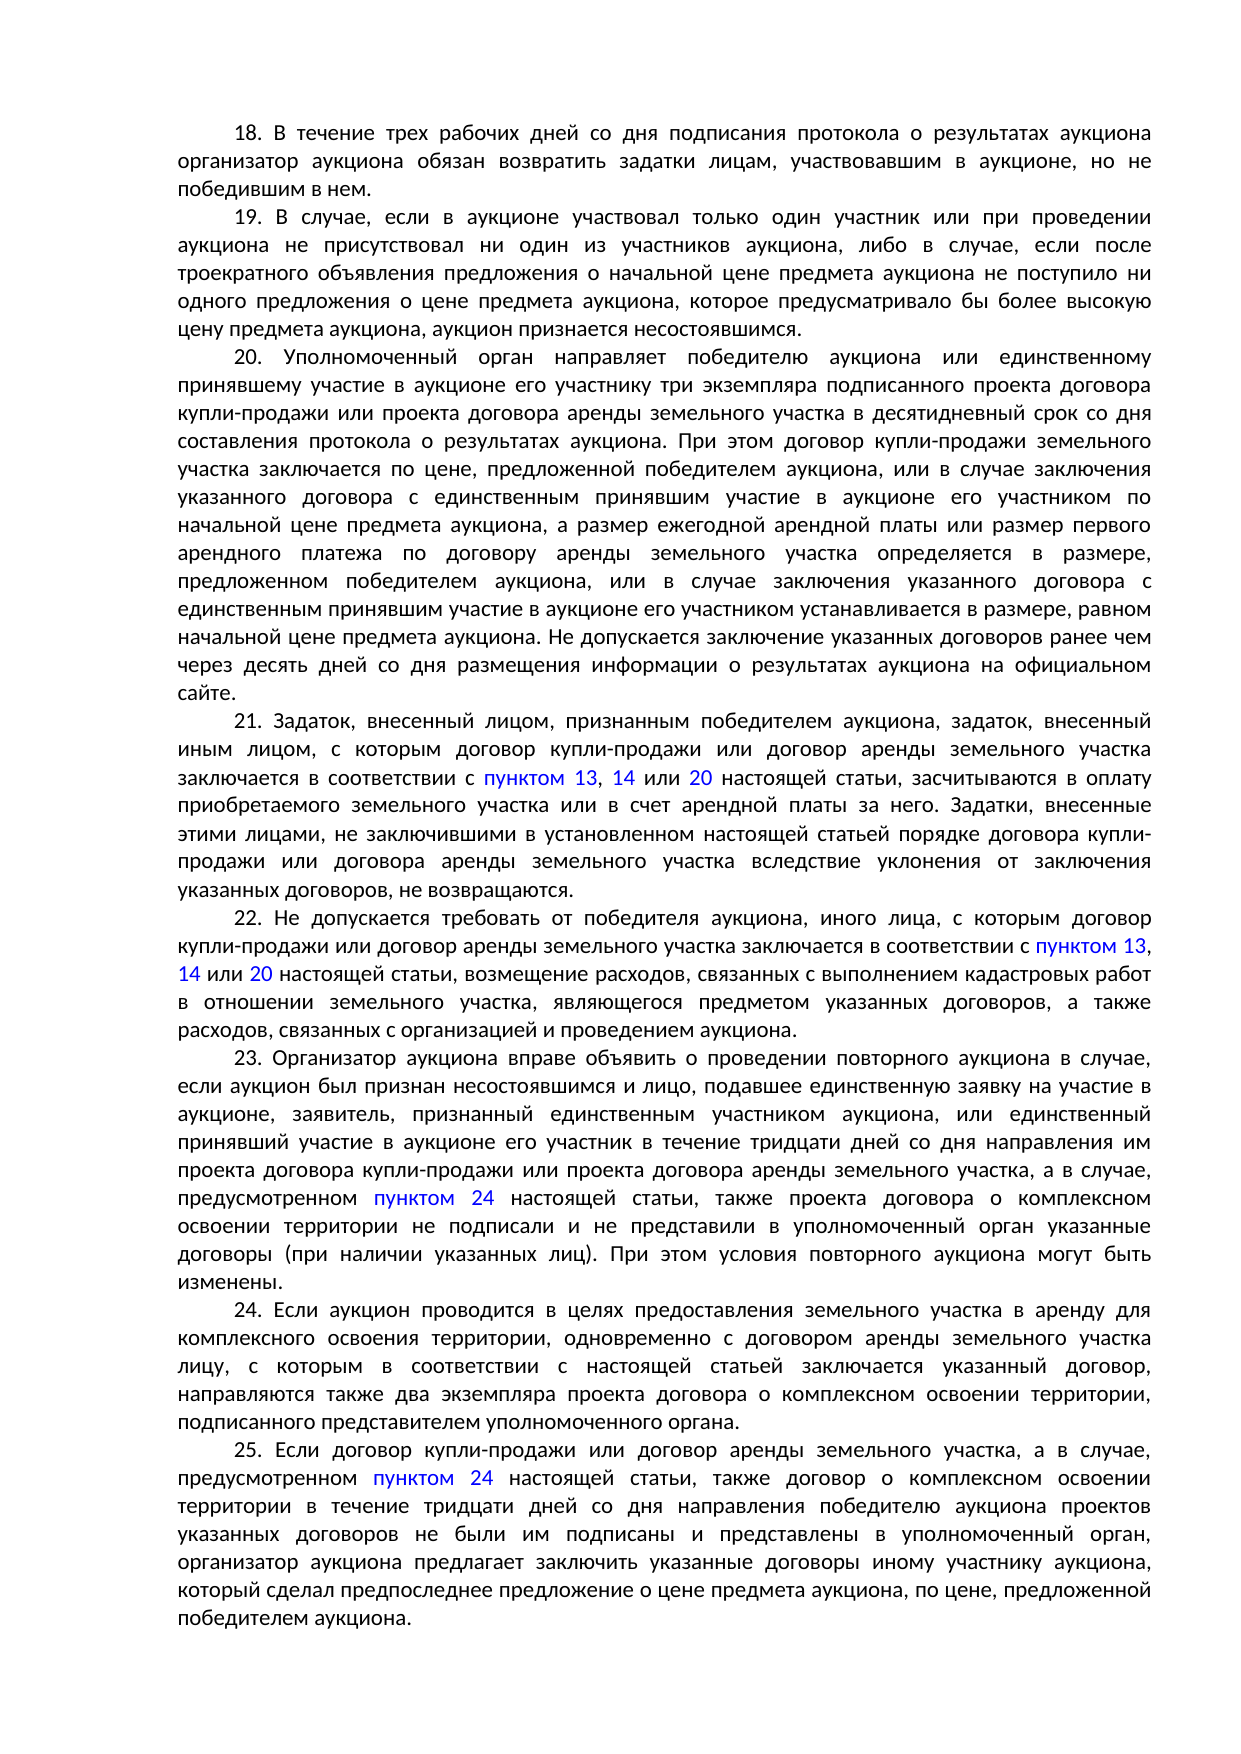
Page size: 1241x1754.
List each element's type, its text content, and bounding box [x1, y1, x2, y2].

text 19. В случае, если в аукционе участвовал только один участник или при проведении аукциона не присутствовал ни один из участников аукциона, либо в случае, если после троекратного объявления предложения о начальной цене предмета аукциона не поступило ни одного предложения о цене предмета аукциона, которое предусматривало бы более высокую цену предмета аукциона, аукцион признается несостоявшимся. [177, 202, 1152, 342]
text 20. Уполномоченный орган направляет победителю аукциона или единственному принявшему участие в аукционе его участнику три экземпляра подписанного проекта договора купли-продажи или проекта договора аренды земельного участка в десятидневный срок со дня составления протокола о результатах аукциона. При этом договор купли-продажи земельного участка заключается по цене, предложенной победителем аукциона, или в случае заключения указанного договора с единственным принявшим участие в аукционе его участником по начальной цене предмета аукциона, а размер ежегодной арендной платы или размер первого арендного платежа по договору аренды земельного участка определяется в размере, предложенном победителем аукциона, или в случае заключения указанного договора с единственным принявшим участие в аукционе его участником устанавливается в размере, равном начальной цене предмета аукциона. Не допускается заключение указанных договоров ранее чем через десять дней со дня размещения информации о результатах аукциона на официальном сайте. [177, 342, 1152, 707]
text 25. Если договор купли-продажи или договор аренды земельного участка, а в случае, предусмотренном пунктом 24 настоящей статьи, также договор о комплексном освоении территории в течение тридцати дней со дня направления победителю аукциона проектов указанных договоров не были им подписаны и представлены в уполномоченный орган, организатор аукциона предлагает заключить указанные договоры иному участнику аукциона, который сделал предпоследнее предложение о цене предмета аукциона, по цене, предложенной победителем аукциона. [177, 1435, 1152, 1631]
text 21. Задаток, внесенный лицом, признанным победителем аукциона, задаток, внесенный иным лицом, с которым договор купли-продажи или договор аренды земельного участка заключается в соответствии с пунктом 13, 14 или 20 настоящей статьи, засчитываются в оплату приобретаемого земельного участка или в счет арендной платы за него. Задатки, внесенные этими лицами, не заключившими в установленном настоящей статьей порядке договора купли-продажи или договора аренды земельного участка вследствие уклонения от заключения указанных договоров, не возвращаются. [177, 707, 1152, 903]
text 24. Если аукцион проводится в целях предоставления земельного участка в аренду для комплексного освоения территории, одновременно с договором аренды земельного участка лицу, с которым в соответствии с настоящей статьей заключается указанный договор, направляются также два экземпляра проекта договора о комплексном освоении территории, подписанного представителем уполномоченного органа. [177, 1295, 1152, 1435]
text 18. В течение трех рабочих дней со дня подписания протокола о результатах аукциона организатор аукциона обязан возвратить задатки лицам, участвовавшим в аукционе, но не победившим в нем. [177, 118, 1152, 202]
text 22. Не допускается требовать от победителя аукциона, иного лица, с которым договор купли-продажи или договор аренды земельного участка заключается в соответствии с пунктом 13, 14 или 20 настоящей статьи, возмещение расходов, связанных с выполнением кадастровых работ в отношении земельного участка, являющегося предметом указанных договоров, а также расходов, связанных с организацией и проведением аукциона. [177, 903, 1152, 1043]
text 23. Организатор аукциона вправе объявить о проведении повторного аукциона в случае, если аукцион был признан несостоявшимся и лицо, подавшее единственную заявку на участие в аукционе, заявитель, признанный единственным участником аукциона, или единственный принявший участие в аукционе его участник в течение тридцати дней со дня направления им проекта договора купли-продажи или проекта договора аренды земельного участка, а в случае, предусмотренном пунктом 24 настоящей статьи, также проекта договора о комплексном освоении территории не подписали и не представили в уполномоченный орган указанные договоры (при наличии указанных лиц). При этом условия повторного аукциона могут быть изменены. [177, 1043, 1152, 1295]
